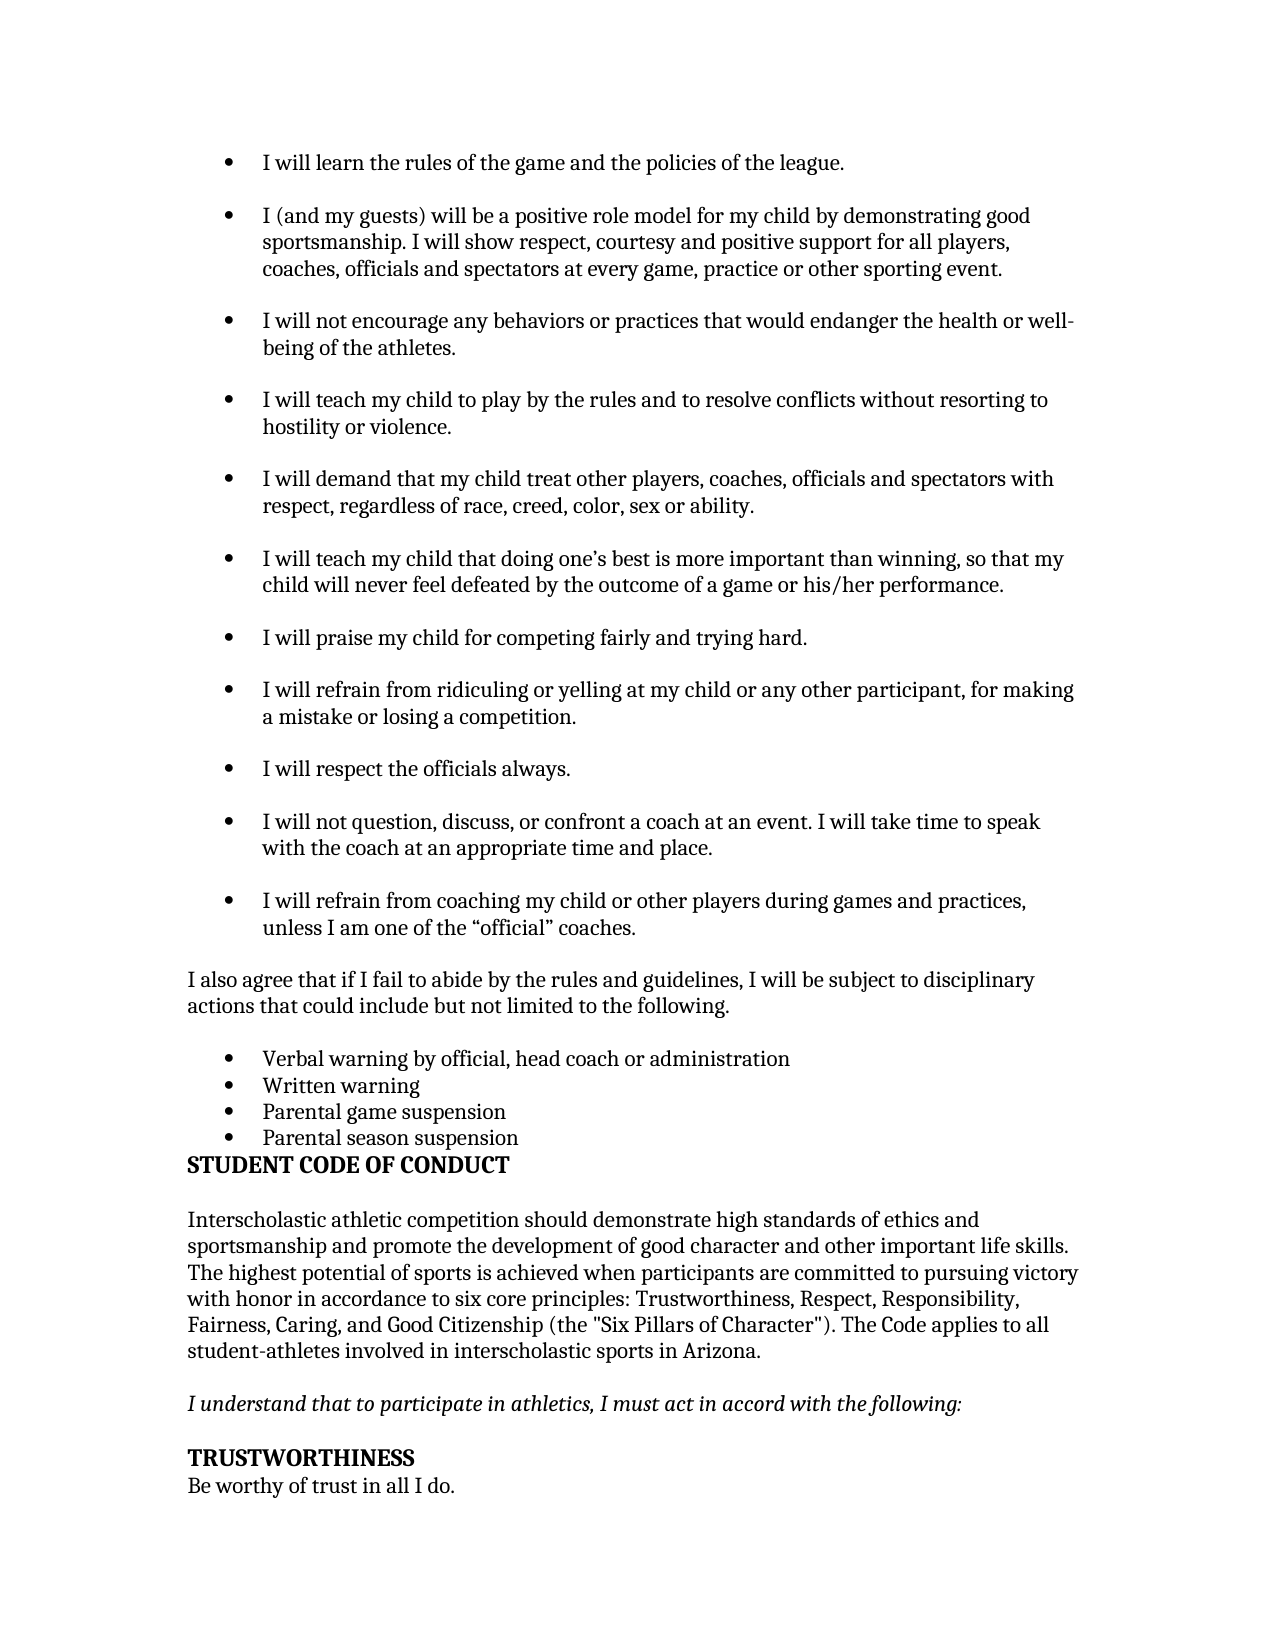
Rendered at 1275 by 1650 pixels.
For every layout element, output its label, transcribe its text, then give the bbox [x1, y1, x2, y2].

list I will praise my child for competing fairly and trying hard. [225, 624, 1087, 651]
list Verbal warning by official, head coach or administration [225, 1046, 1087, 1072]
text TRUSTWORTHINESS [187, 1444, 1087, 1472]
list Parental game suspension [225, 1099, 1087, 1125]
list I will refrain from ridiculing or yelling at my child or any other participant, for making a mistake or losing a competition. [225, 677, 1087, 730]
text I also agree that if I fail to abide by the rules and guidelines, I will be subject to disciplinary actions that could include but not limited to the following. [187, 967, 1087, 1020]
text I understand that to participate in athletics, I must act in accord with the following: [187, 1391, 1087, 1417]
list I will learn the rules of the game and the policies of the league. [225, 150, 1087, 176]
list I will teach my child to play by the rules and to resolve conflicts without resorting to hostility or violence. [225, 387, 1087, 440]
text Be worthy of trust in all I do. [187, 1472, 1087, 1499]
list I will not encourage any behaviors or practices that would endanger the health or well-being of the athletes. [225, 308, 1087, 361]
list I will not question, discuss, or confront a coach at an event. I will take time to speak with the coach at an appropriate time and place. [225, 809, 1087, 862]
list I will teach my child that doing one’s best is more important than winning, so that my child will never feel defeated by the outcome of a game or his/her performance. [225, 545, 1087, 598]
text STUDENT CODE OF CONDUCT [187, 1151, 1087, 1180]
list Written warning [225, 1072, 1087, 1099]
list I will refrain from coaching my child or other players during games and practices, unless I am one of the “official” coaches. [225, 888, 1087, 941]
text Interscholastic athletic competition should demonstrate high standards of ethics and sportsmanship and promote the development of good character and other important life skills. The highest potential of sports is achieved when participants are committed to pursuing victory with honor in accordance to six core principles: Trustworthiness, Respect, Responsibility, Fairness, Caring, and Good Citizenship (the "Six Pillars of Character"). The Code applies to all student-athletes involved in interscholastic sports in Arizona. [187, 1207, 1087, 1365]
list I (and my guests) will be a positive role model for my child by demonstrating good sportsmanship. I will show respect, courtesy and positive support for all players, coaches, officials and spectators at every game, practice or other sporting event. [225, 203, 1087, 282]
list I will demand that my child treat other players, coaches, officials and spectators with respect, regardless of race, creed, color, sex or ability. [225, 466, 1087, 519]
list I will respect the officials always. [225, 756, 1087, 782]
list Parental season suspension [225, 1125, 1087, 1151]
